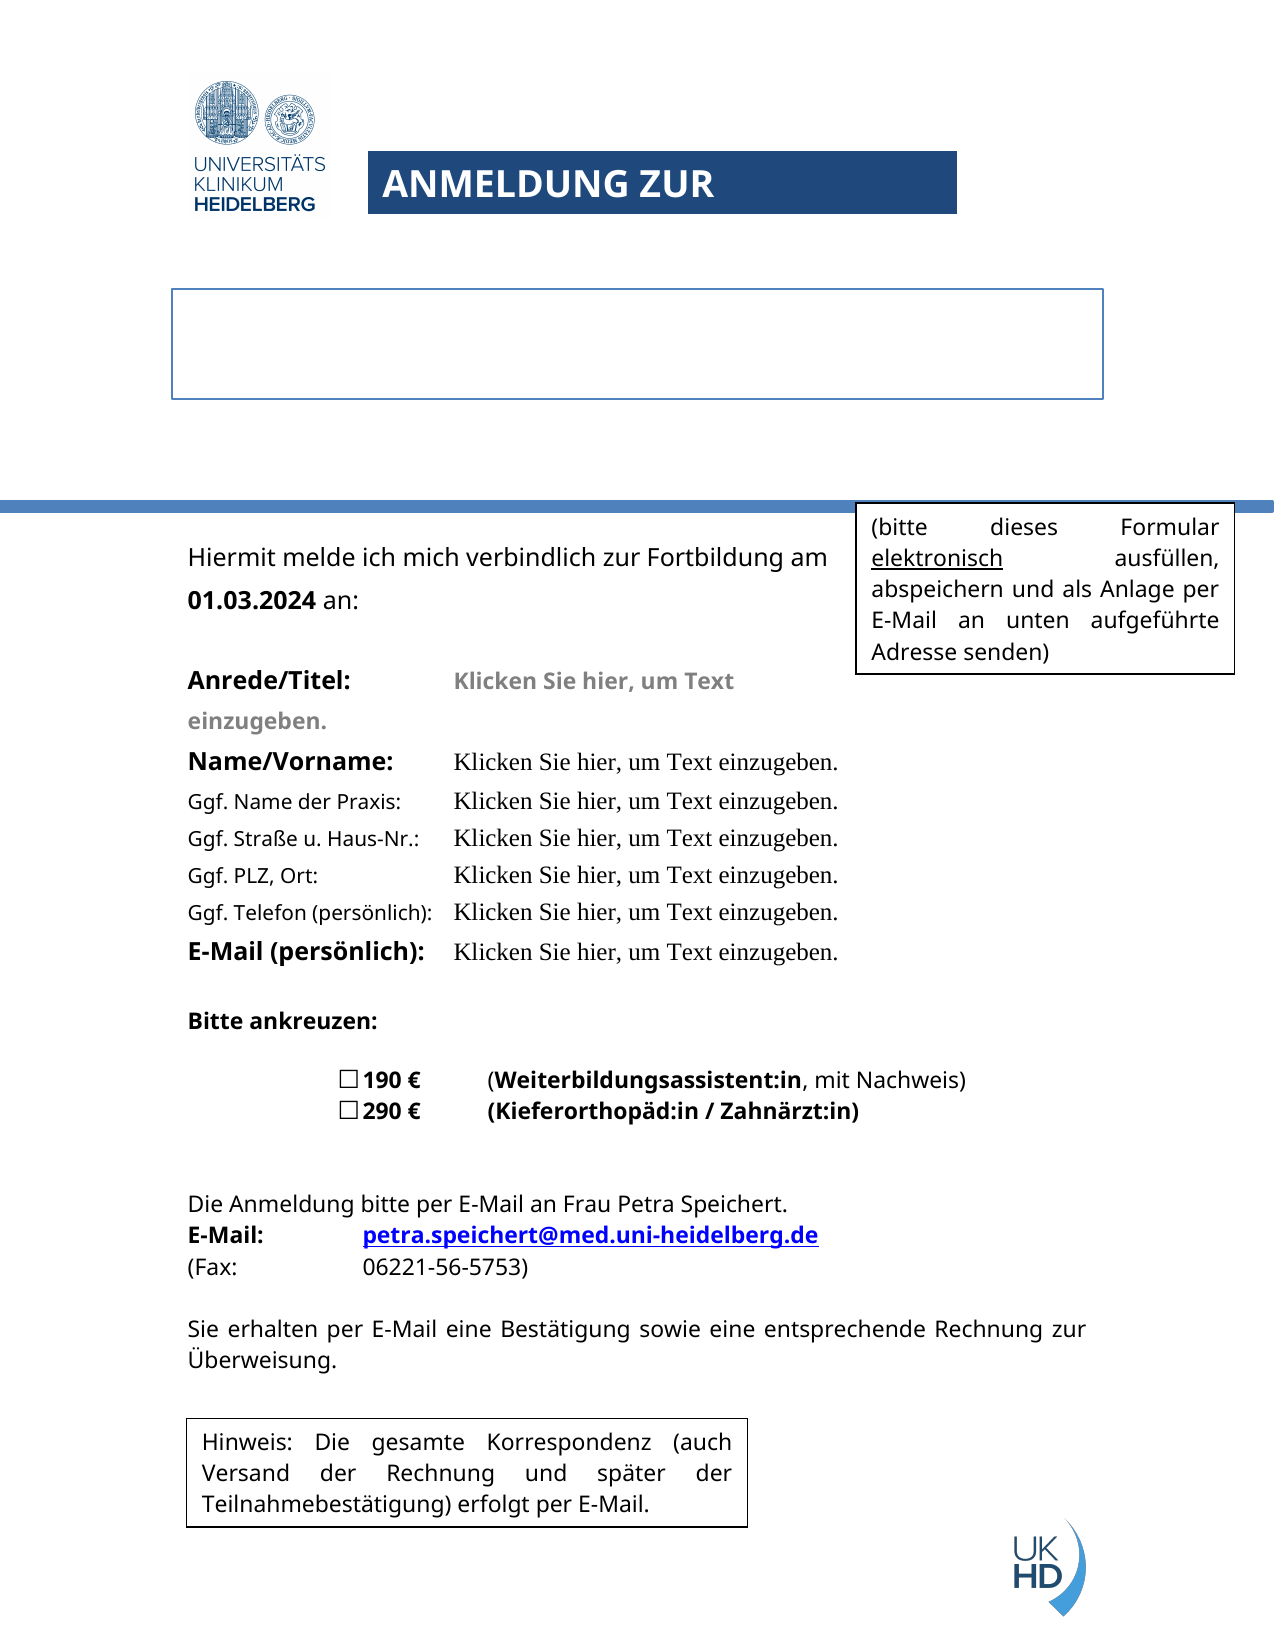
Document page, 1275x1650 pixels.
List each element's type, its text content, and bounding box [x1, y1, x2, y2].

text E-Mail (persönlich): [187, 933, 1087, 968]
text Hiermit melde ich mich verbindlich zur Fortbildung am 01.03.2024 an: [187, 540, 855, 616]
text Die Anmeldung bitte per E-Mail an Frau Petra Speichert. [187, 1188, 1087, 1219]
text Anrede/Titel: [187, 663, 1087, 736]
picture [1011, 1513, 1088, 1621]
text (Fax: 06221-56-5753) [187, 1250, 1087, 1282]
text Bitte ankreuzen: [187, 1007, 1087, 1035]
text Ggf. Telefon (persönlich): [187, 897, 1087, 926]
text Sie erhalten per E-Mail eine Bestätigung sowie eine entsprechende Rechnung zur Überweisung. [187, 1313, 1087, 1375]
picture [187, 73, 333, 219]
text 290 € (Kieferorthopäd:in / Zahnärzt:in) [337, 1095, 1087, 1125]
text E-Mail: petra.speichert@med.uni-heidelberg.de [187, 1219, 1087, 1250]
text Ggf. PLZ, Ort: [187, 860, 1087, 889]
text Ggf. Name der Praxis: [187, 786, 1087, 816]
text 190 € (Weiterbildungsassistent:in, mit Nachweis) [337, 1064, 1087, 1095]
text Ggf. Straße u. Haus-Nr.: [187, 823, 1087, 853]
text Name/Vorname: [187, 744, 1087, 778]
